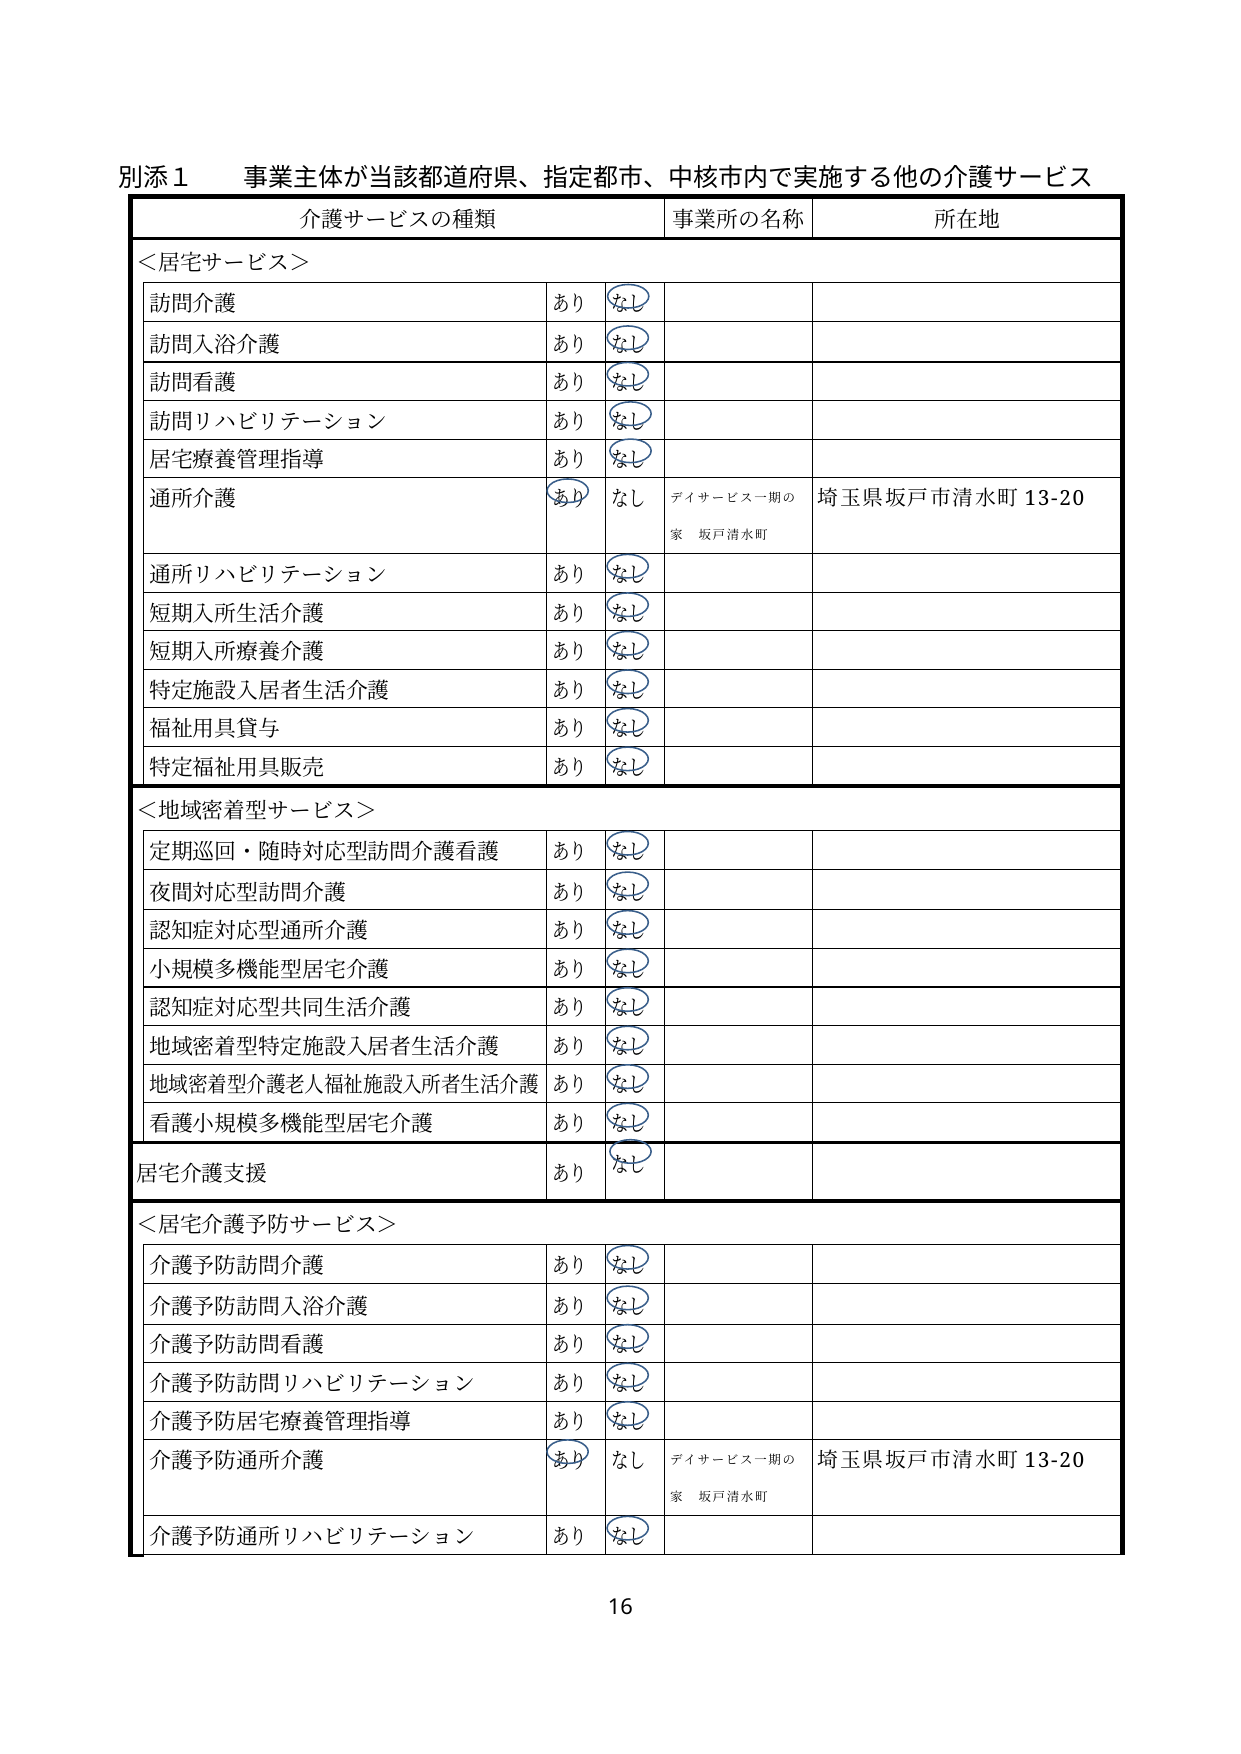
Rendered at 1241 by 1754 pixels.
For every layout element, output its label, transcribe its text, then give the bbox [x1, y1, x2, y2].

table_cell なし [606, 401, 664, 438]
table_cell 訪問看護 [144, 363, 546, 400]
table_cell 介護予防訪問リハビリテーション [144, 1363, 546, 1401]
table_cell あり [547, 1363, 605, 1401]
table_cell 定期巡回・随時対応型訪問介護看護 [144, 831, 546, 869]
table_cell あり [547, 1440, 605, 1515]
table_cell [813, 554, 1120, 592]
table_header 所在地 [813, 199, 1120, 237]
table_cell あり [547, 283, 605, 321]
table_cell [133, 830, 143, 1141]
table_cell なし [606, 593, 664, 630]
table_cell 訪問入浴介護 [144, 322, 546, 361]
table_cell 特定福祉用具販売 [144, 747, 546, 784]
table_cell [665, 283, 812, 321]
table_cell なし [606, 1440, 664, 1515]
table_cell 小規模多機能型居宅介護 [144, 949, 546, 986]
table_cell [813, 1103, 1120, 1141]
text 別添１ 事業主体が当該都道府県、指定都市、中核市内で実施する他の介護サービス [118, 157, 1122, 194]
table_cell なし [606, 670, 664, 707]
table_cell なし [606, 747, 664, 784]
table_cell 短期入所療養介護 [144, 631, 546, 669]
table_cell [665, 747, 812, 784]
table_cell あり [547, 478, 605, 553]
table_cell [813, 1026, 1120, 1063]
table_cell [813, 363, 1120, 400]
table_cell 認知症対応型通所介護 [144, 910, 546, 948]
table_cell なし [606, 283, 664, 321]
table_cell 訪問介護 [144, 283, 546, 321]
table_cell なし [606, 1144, 664, 1199]
table_cell [665, 1144, 812, 1199]
table_cell [133, 282, 143, 784]
table_cell 特定施設入居者生活介護 [144, 670, 546, 707]
table_cell なし [606, 910, 664, 948]
table_cell [813, 988, 1120, 1025]
table_cell なし [606, 1402, 664, 1439]
table_cell なし [606, 440, 664, 477]
table_header 介護サービスの種類 [133, 199, 664, 237]
table_cell [813, 1325, 1120, 1362]
table_cell [665, 593, 812, 630]
table_cell なし [606, 631, 664, 669]
table_cell [813, 401, 1120, 438]
table_cell [813, 747, 1120, 784]
table_cell あり [547, 670, 605, 707]
table_cell あり [547, 988, 605, 1025]
table_cell [813, 1516, 1120, 1554]
table_cell [665, 1325, 812, 1362]
table_cell あり [547, 1284, 605, 1323]
table_cell ＜地域密着型サービス＞ [133, 788, 1120, 830]
table_cell あり [547, 322, 605, 361]
table_cell 夜間対応型訪問介護 [144, 870, 546, 909]
table_cell [665, 910, 812, 948]
table_cell あり [547, 1026, 605, 1063]
table_cell 介護予防居宅療養管理指導 [144, 1402, 546, 1439]
table_cell 地域密着型介護老人福祉施設入所者生活介護 [144, 1065, 546, 1102]
table_cell 介護予防訪問入浴介護 [144, 1284, 546, 1323]
table_cell ＜居宅介護予防サービス＞ [133, 1203, 1120, 1244]
table_cell あり [547, 1245, 605, 1283]
table_cell [813, 1402, 1120, 1439]
table_cell [813, 631, 1120, 669]
table_cell なし [606, 1325, 664, 1362]
table_cell 介護予防通所リハビリテーション [144, 1516, 546, 1554]
table_cell [665, 401, 812, 438]
table_cell あり [547, 363, 605, 400]
table_cell あり [547, 1325, 605, 1362]
table_cell [665, 363, 812, 400]
table_cell 介護予防訪問介護 [144, 1245, 546, 1283]
table_cell あり [547, 949, 605, 986]
table_cell なし [606, 988, 664, 1025]
table_cell 看護小規模多機能型居宅介護 [144, 1103, 546, 1141]
table_cell [813, 831, 1120, 869]
table_cell [665, 1245, 812, 1283]
table_cell なし [606, 1284, 664, 1323]
table_cell なし [606, 1516, 664, 1554]
table_cell 居宅介護支援 [133, 1144, 546, 1199]
table_cell [665, 322, 812, 361]
table_cell 福祉用具貸与 [144, 708, 546, 746]
table_cell ＜居宅サービス＞ [133, 240, 1120, 282]
table_cell [813, 440, 1120, 477]
table_cell [665, 1103, 812, 1141]
table_cell あり [547, 910, 605, 948]
table_cell [665, 670, 812, 707]
table_cell あり [547, 831, 605, 869]
table_cell [813, 1245, 1120, 1283]
table_cell [813, 283, 1120, 321]
table_cell 短期入所生活介護 [144, 593, 546, 630]
table_cell 埼玉県坂戸市清水町13-20 [813, 1440, 1120, 1515]
table_header 事業所の名称 [665, 199, 812, 237]
table_cell [665, 1516, 812, 1554]
table_cell [665, 831, 812, 869]
table_cell なし [606, 1245, 664, 1283]
table_cell 介護予防通所介護 [144, 1440, 546, 1515]
table_cell [665, 708, 812, 746]
table_cell [665, 1402, 812, 1439]
table_cell あり [547, 593, 605, 630]
table_cell [665, 1065, 812, 1102]
table_cell あり [547, 1144, 605, 1199]
table_cell [665, 1284, 812, 1323]
table_cell [813, 1144, 1120, 1199]
table_cell 通所リハビリテーション [144, 554, 546, 592]
table_cell [665, 870, 812, 909]
table_cell なし [606, 363, 664, 400]
table_cell [813, 949, 1120, 986]
table_cell あり [547, 708, 605, 746]
table_cell なし [606, 1065, 664, 1102]
table_cell あり [547, 1516, 605, 1554]
table_cell あり [547, 1402, 605, 1439]
table_cell 訪問リハビリテーション [144, 401, 546, 438]
table_cell [813, 593, 1120, 630]
table_cell なし [606, 1026, 664, 1063]
table_cell なし [606, 554, 664, 592]
table_cell なし [606, 1363, 664, 1401]
table_cell [665, 1363, 812, 1401]
table_cell なし [606, 708, 664, 746]
table_cell [813, 1363, 1120, 1401]
table_cell あり [547, 631, 605, 669]
table_cell あり [547, 747, 605, 784]
table_cell 居宅療養管理指導 [144, 440, 546, 477]
table_cell なし [606, 870, 664, 909]
table_cell [665, 440, 812, 477]
table_cell [813, 870, 1120, 909]
table_cell 地域密着型特定施設入居者生活介護 [144, 1026, 546, 1063]
table_cell あり [547, 1103, 605, 1141]
table_cell [813, 1065, 1120, 1102]
table_cell なし [606, 949, 664, 986]
table_cell [665, 988, 812, 1025]
table_cell 埼玉県坂戸市清水町13-20 [813, 478, 1120, 553]
table_cell あり [547, 554, 605, 592]
table_cell 介護予防訪問看護 [144, 1325, 546, 1362]
table_cell なし [606, 478, 664, 553]
table_cell [665, 1026, 812, 1063]
table_cell [813, 322, 1120, 361]
table_cell なし [606, 831, 664, 869]
table_cell 通所介護 [144, 478, 546, 553]
table_cell デイサービス一期の家 坂戸清水町 [665, 1440, 812, 1515]
table_cell あり [547, 440, 605, 477]
table_cell [665, 554, 812, 592]
table_cell [813, 708, 1120, 746]
table_cell あり [547, 870, 605, 909]
table_cell [665, 631, 812, 669]
table_cell [813, 670, 1120, 707]
table_cell [133, 1244, 143, 1554]
table_cell [665, 949, 812, 986]
table_cell [813, 910, 1120, 948]
table_cell なし [606, 1103, 664, 1141]
table_cell デイサービス一期の家 坂戸清水町 [665, 478, 812, 553]
table_cell なし [606, 322, 664, 361]
table_cell あり [547, 401, 605, 438]
table_cell 認知症対応型共同生活介護 [144, 988, 546, 1025]
table_cell [813, 1284, 1120, 1323]
table_cell あり [547, 1065, 605, 1102]
